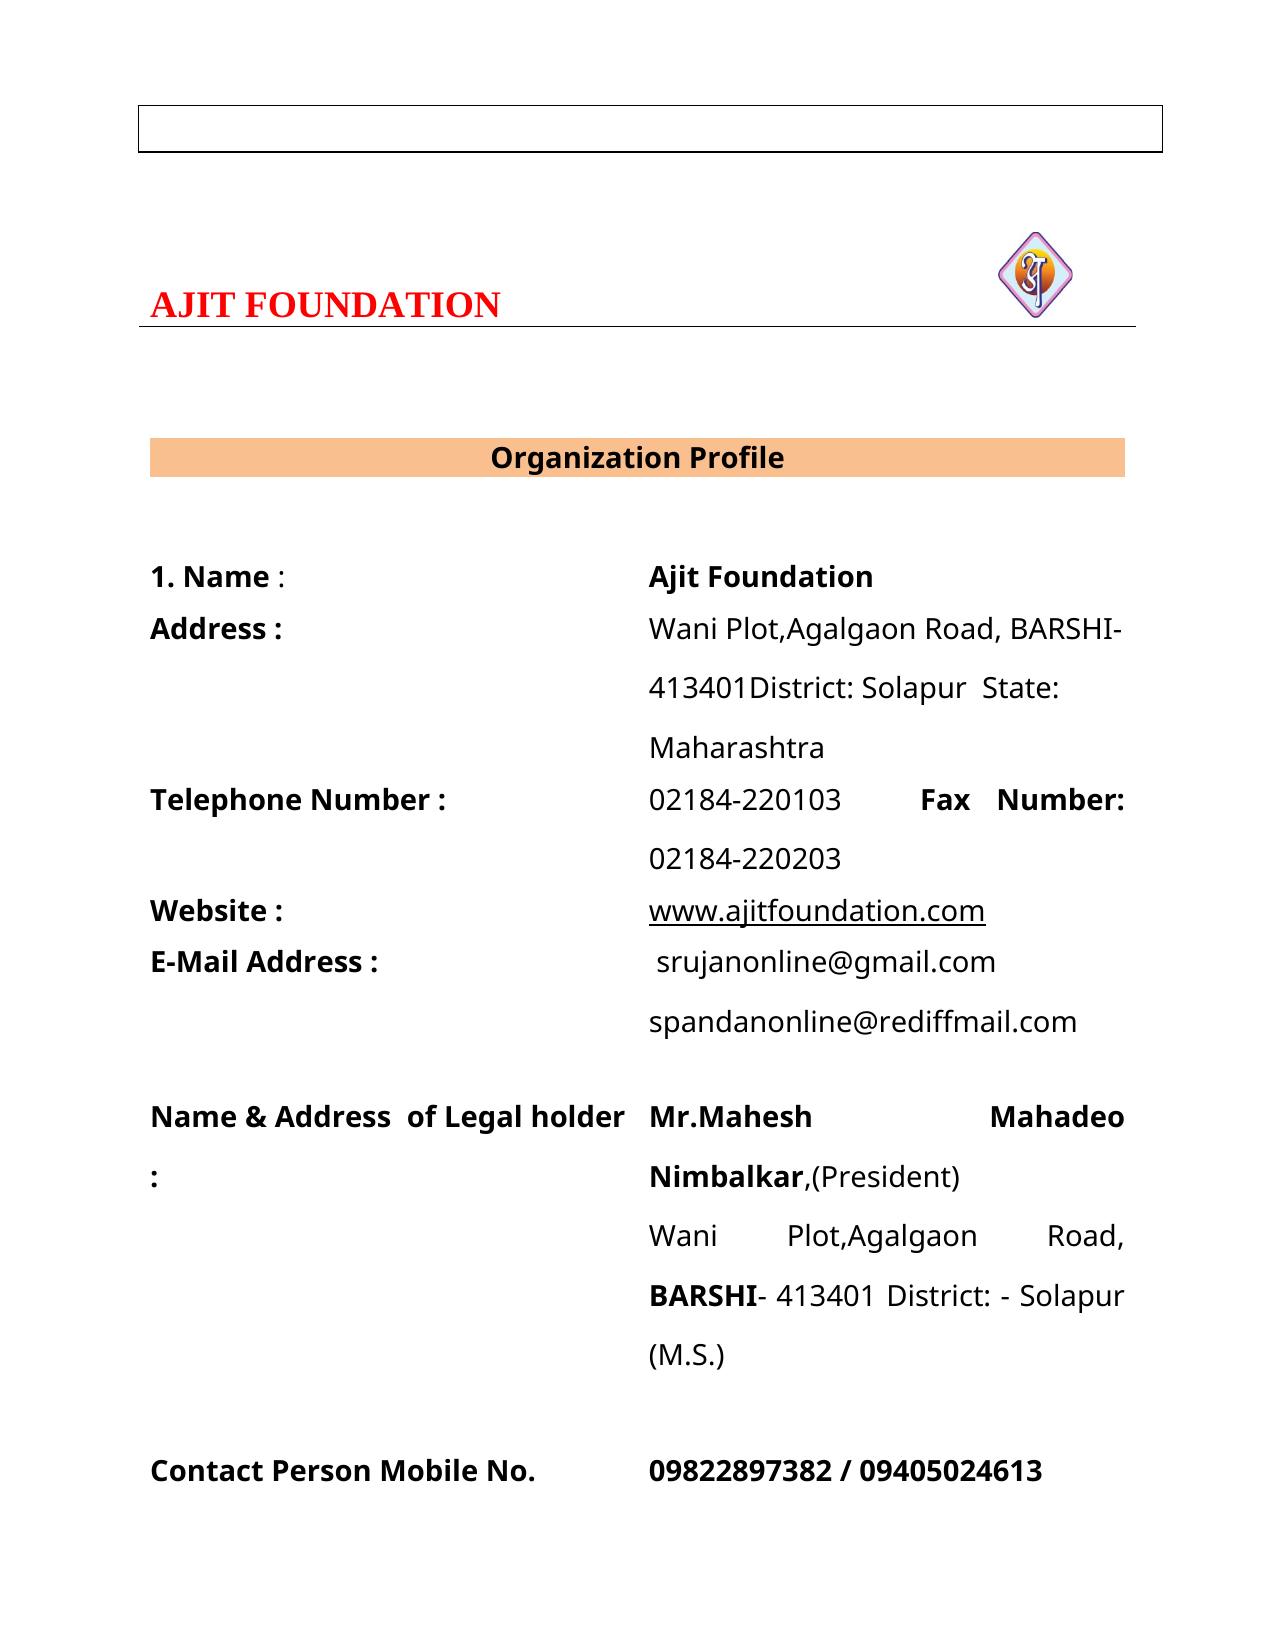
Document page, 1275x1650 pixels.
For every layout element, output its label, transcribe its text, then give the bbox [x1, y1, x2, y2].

table_cell Address : [139, 608, 637, 779]
table_cell Name & Address of Legal holder : [139, 1097, 637, 1450]
table_cell Mr.Mahesh Mahadeo Nimbalkar,(President) Wani Plot,Agalgaon Road, BARSHI- 413401 District: - Solapur (M.S.) [638, 1097, 1136, 1450]
table_cell Wani Plot,Agalgaon Road, BARSHI- 413401District: Solapur State: Maharashtra [638, 608, 1136, 779]
table_cell Telephone Number : [139, 779, 637, 890]
picture [998, 232, 1073, 318]
table_cell 09822897382 / 09405024613 [638, 1450, 1136, 1502]
table_cell Website : [139, 890, 637, 942]
table_cell srujanonline@gmail.com spandanonline@rediffmail.com [638, 942, 1136, 1097]
table_header AJIT FOUNDATION [139, 232, 1136, 326]
table_cell 02184-220103 Fax Number: 02184-220203 [638, 779, 1136, 890]
table_header 1. Name : [139, 557, 637, 608]
table_cell Contact Person Mobile No. [139, 1450, 637, 1502]
table_cell www.ajitfoundation.com [638, 890, 1136, 942]
table_header Ajit Foundation [638, 557, 1136, 608]
table_cell E-Mail Address : [139, 942, 637, 1097]
text Organization Profile [150, 438, 1125, 477]
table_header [139, 106, 1162, 151]
